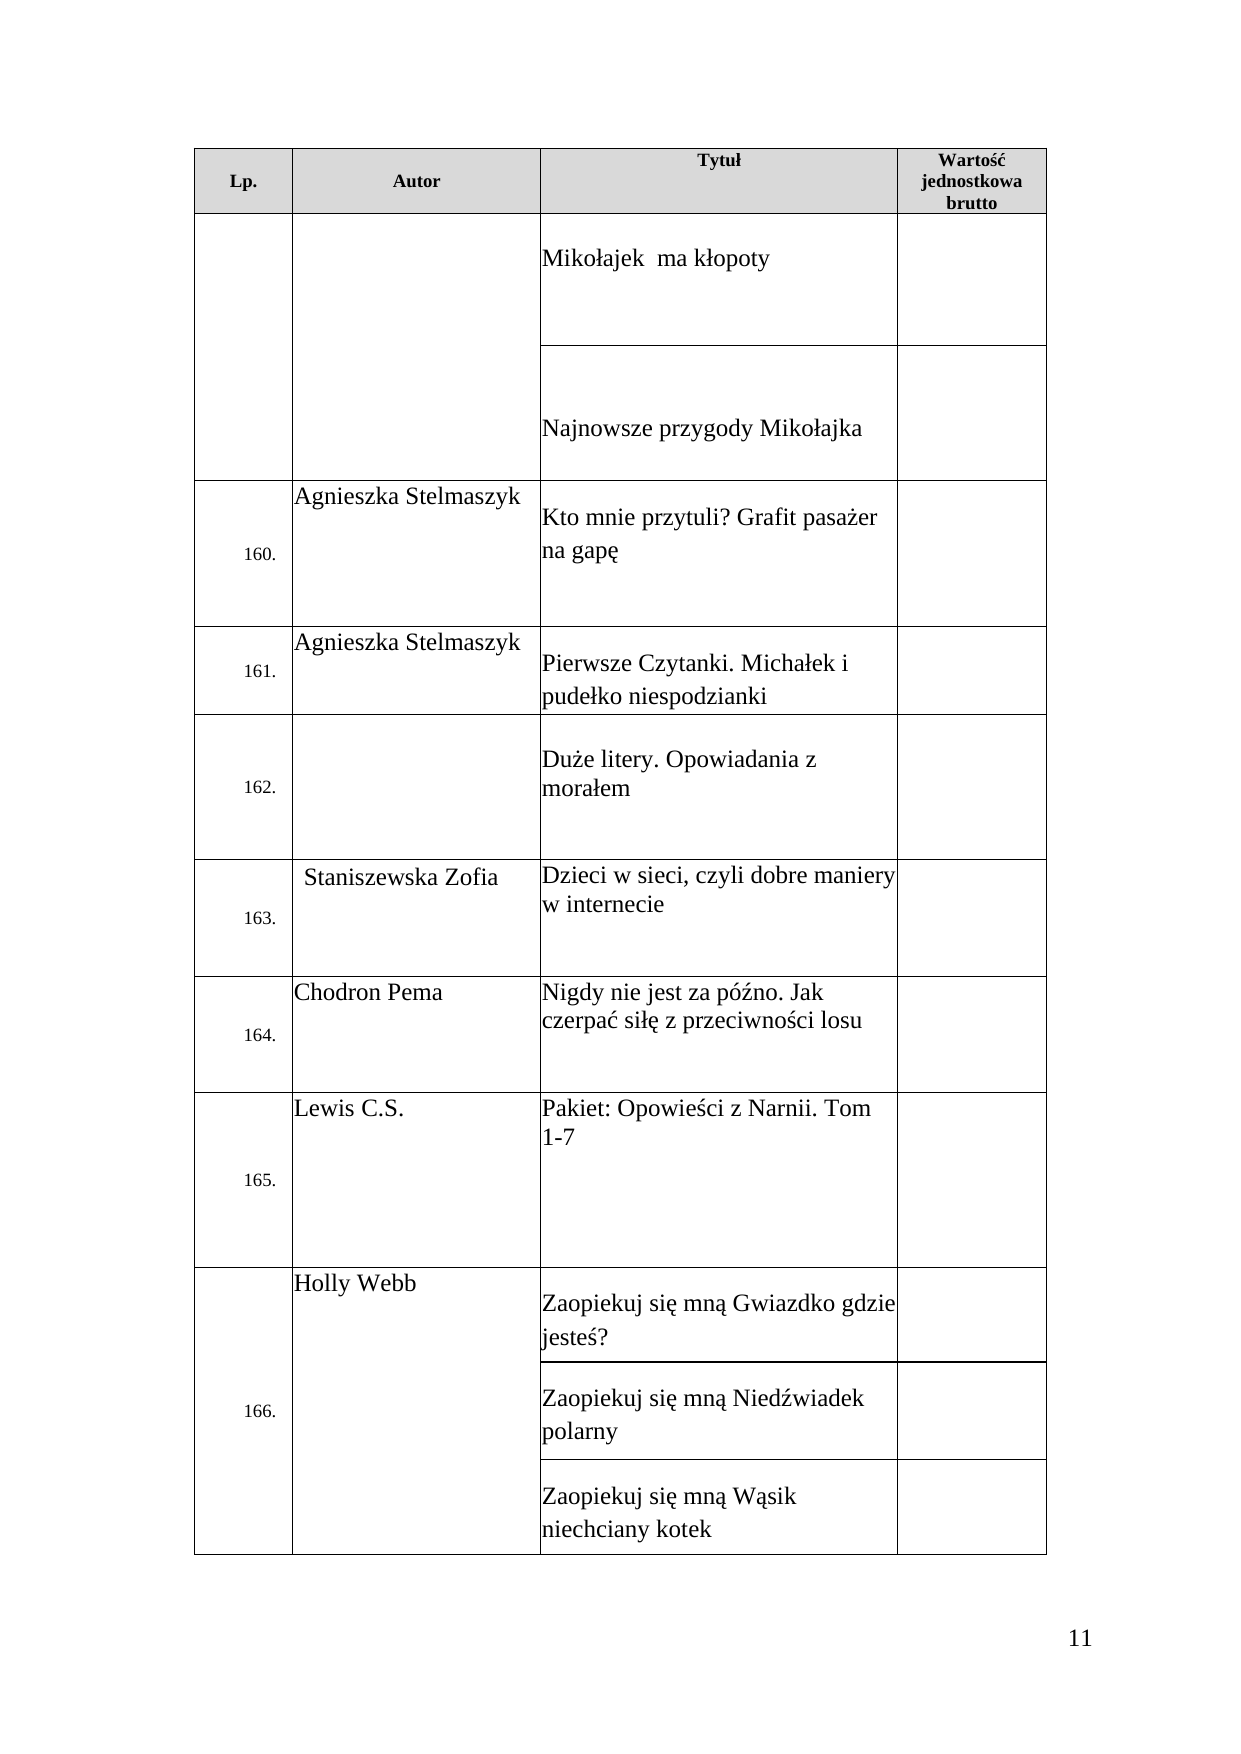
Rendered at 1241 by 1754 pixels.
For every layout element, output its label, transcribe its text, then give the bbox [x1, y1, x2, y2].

table_cell [898, 715, 1046, 859]
table_cell Chodron Pema [293, 977, 540, 1092]
table_header Wartość jednostkowa brutto [898, 149, 1046, 213]
table_cell Mikołajek ma kłopoty [541, 214, 897, 344]
table_cell Lewis C.S. [293, 1093, 540, 1267]
table_cell Duże litery. Opowiadania z morałem [541, 715, 897, 859]
table_cell [898, 481, 1046, 626]
table_cell Zaopiekuj się mną Wąsik niechciany kotek [541, 1460, 897, 1554]
table_cell Pakiet: Opowieści z Narnii. Tom 1-7 [541, 1093, 897, 1267]
table_cell [898, 1363, 1046, 1459]
table_cell Pierwsze Czytanki. Michałek i pudełko niespodzianki [541, 627, 897, 714]
table_cell Holly Webb [293, 1268, 540, 1554]
table_cell [898, 977, 1046, 1092]
table_cell Zaopiekuj się mną Gwiazdko gdzie jesteś? [541, 1268, 897, 1361]
table_cell Kto mnie przytuli? Grafit pasażer na gapę [541, 481, 897, 626]
table_cell Agnieszka Stelmaszyk [293, 481, 540, 626]
table_cell Agnieszka Stelmaszyk [293, 627, 540, 714]
table_cell [195, 1093, 292, 1267]
table_cell [195, 627, 292, 714]
table_cell [195, 977, 292, 1092]
table_cell Najnowsze przygody Mikołajka [541, 346, 897, 480]
table_cell [293, 715, 540, 859]
table_cell [898, 1093, 1046, 1267]
table_cell [195, 715, 292, 859]
table_cell Zaopiekuj się mną Niedźwiadek polarny [541, 1363, 897, 1459]
table_cell [898, 346, 1046, 480]
table_header Autor [293, 149, 540, 213]
table_header Tytuł [541, 149, 897, 213]
table_cell [898, 860, 1046, 976]
table_cell [898, 1268, 1046, 1361]
table_cell [195, 481, 292, 626]
table_cell [195, 1268, 292, 1554]
table_cell Nigdy nie jest za późno. Jak czerpać siłę z przeciwności losu [541, 977, 897, 1092]
table_header Lp. [195, 149, 292, 213]
table_cell [195, 860, 292, 976]
table_cell [898, 214, 1046, 344]
table_cell Dzieci w sieci, czyli dobre maniery w internecie [541, 860, 897, 976]
table_cell [898, 1460, 1046, 1554]
table_cell [293, 860, 540, 976]
table_cell [898, 627, 1046, 714]
